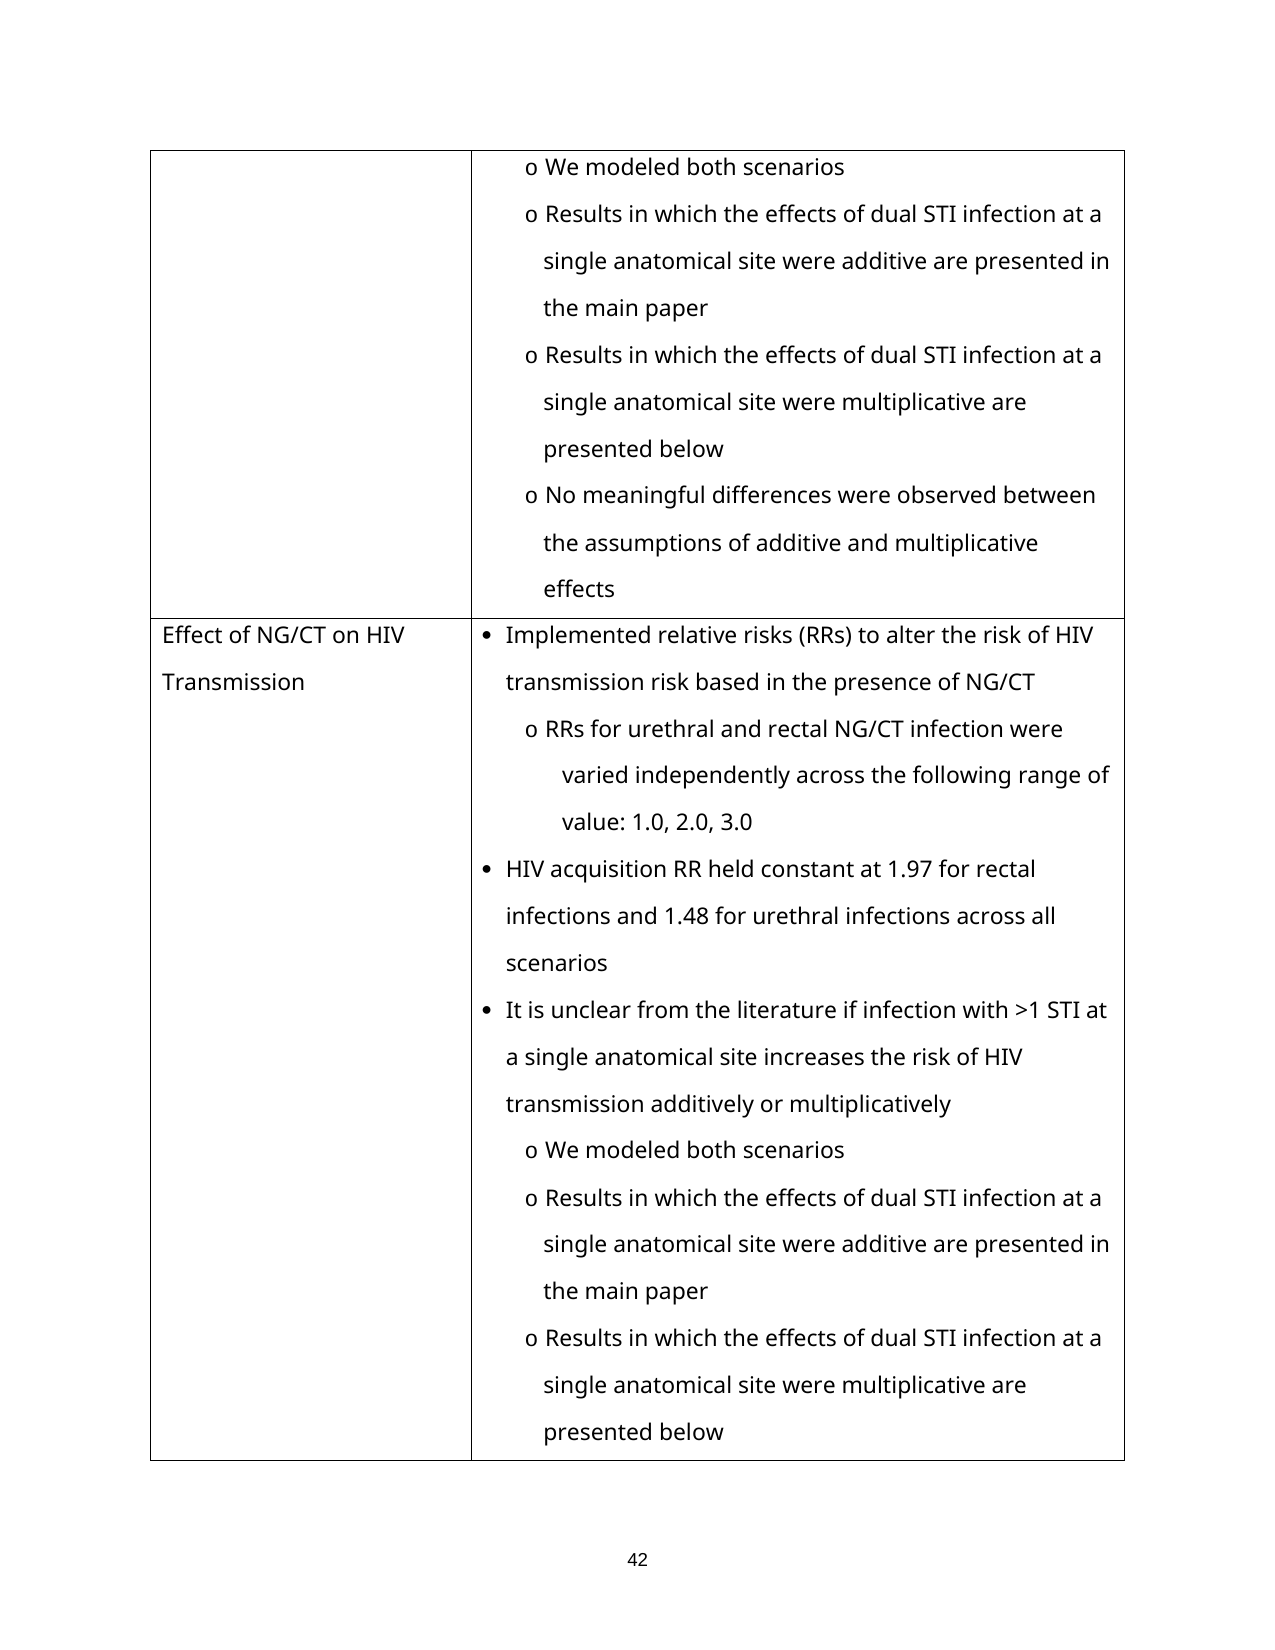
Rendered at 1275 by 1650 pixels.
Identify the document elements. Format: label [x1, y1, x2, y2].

table_cell [472, 619, 1124, 1460]
table_cell [151, 619, 471, 1460]
table_cell [151, 151, 471, 618]
table_cell [472, 151, 1124, 618]
